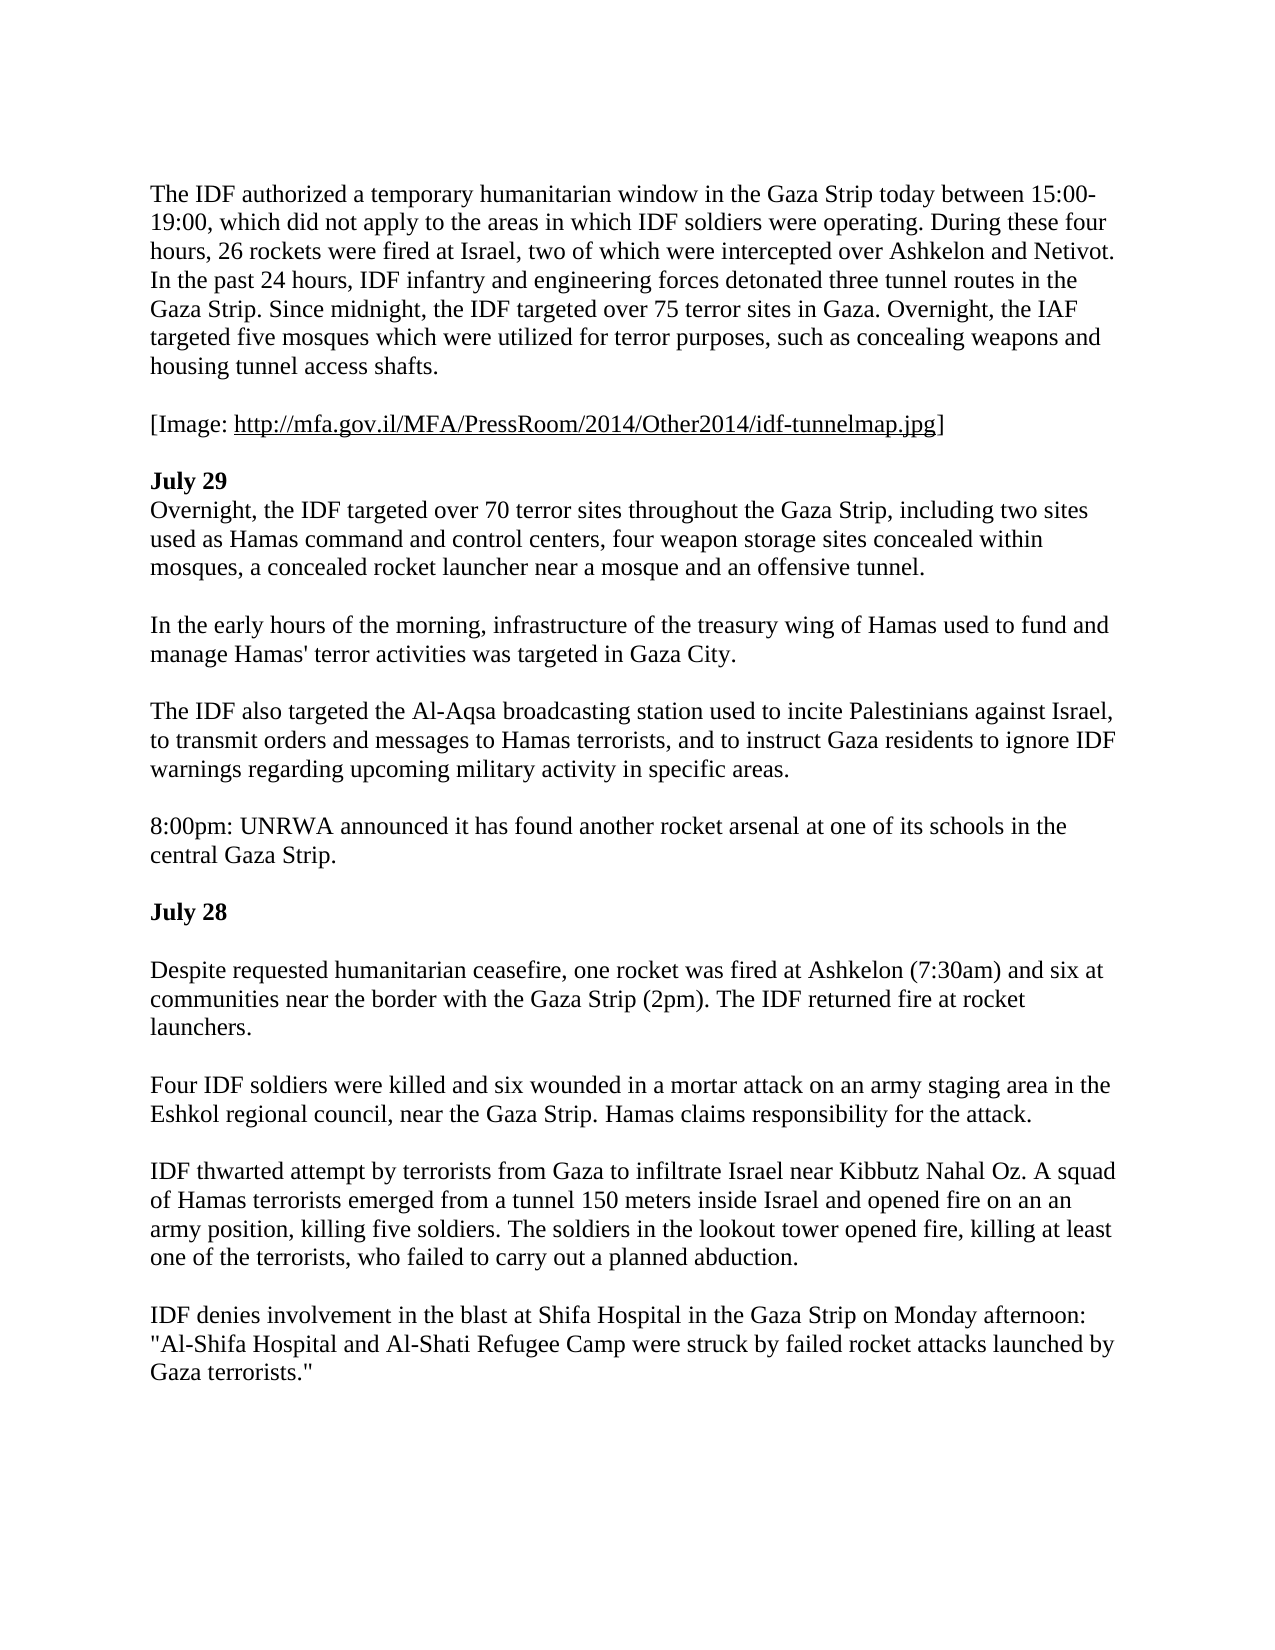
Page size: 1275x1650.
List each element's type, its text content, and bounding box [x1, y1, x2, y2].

text IDF denies involvement in the blast at Shifa Hospital in the Gaza Strip on Monday afternoon: "Al-Shifa Hospital and Al-Shati Refugee Camp were struck by failed rocket attacks launched by Gaza terrorists." [150, 1300, 1125, 1386]
text In the past 24 hours, IDF infantry and engineering forces detonated three tunnel routes in the Gaza Strip. Since midnight, the IDF targeted over 75 terror sites in Gaza. Overnight, the IAF targeted five mosques which were utilized for terror purposes, such as concealing weapons and housing tunnel access shafts. [150, 265, 1125, 380]
text Despite requested humanitarian ceasefire, one rocket was fired at Ashkelon (7:30am) and six at communities near the border with the Gaza Strip (2pm). The IDF returned fire at rocket launchers. [150, 955, 1125, 1041]
text 8:00pm: UNRWA announced it has found another rocket arsenal at one of its schools in the central Gaza Strip. [150, 811, 1125, 869]
text [Image: http://mfa.gov.il/MFA/PressRoom/2014/Other2014/idf-tunnelmap.jpg] [150, 409, 1125, 437]
text Four IDF soldiers were killed and six wounded in a mortar attack on an army staging area in the Eshkol regional council, near the Gaza Strip. Hamas claims responsibility for the attack. [150, 1070, 1125, 1127]
text IDF thwarted attempt by terrorists from Gaza to infiltrate Israel near Kibbutz Nahal Oz. A squad of Hamas terrorists emerged from a tunnel 150 meters inside Israel and opened fire on an an army position, killing five soldiers. The soldiers in the lookout tower opened fire, killing at least one of the terrorists, who failed to carry out a planned abduction. [150, 1156, 1125, 1271]
text Overnight, the IDF targeted over 70 terror sites throughout the Gaza Strip, including two sites used as Hamas command and control centers, four weapon storage sites concealed within mosques, a concealed rocket launcher near a mosque and an offensive tunnel. In the early hours of the morning, infrastructure of the treasury wing of Hamas used to fund and manage Hamas' terror activities was targeted in Gaza City. The IDF also targeted the Al-Aqsa broadcasting station used to incite Palestinians against Israel, to transmit orders and messages to Hamas terrorists, and to instruct Gaza residents to ignore IDF warnings regarding upcoming military activity in specific areas. [150, 495, 1125, 782]
text July 28 [150, 897, 1125, 926]
text The IDF authorized a temporary humanitarian window in the Gaza Strip today between 15:00-19:00, which did not apply to the areas in which IDF soldiers were operating. During these four hours, 26 rockets were fired at Israel, two of which were intercepted over Ashkelon and Netivot. [150, 179, 1125, 265]
text July 29 [150, 466, 1125, 495]
